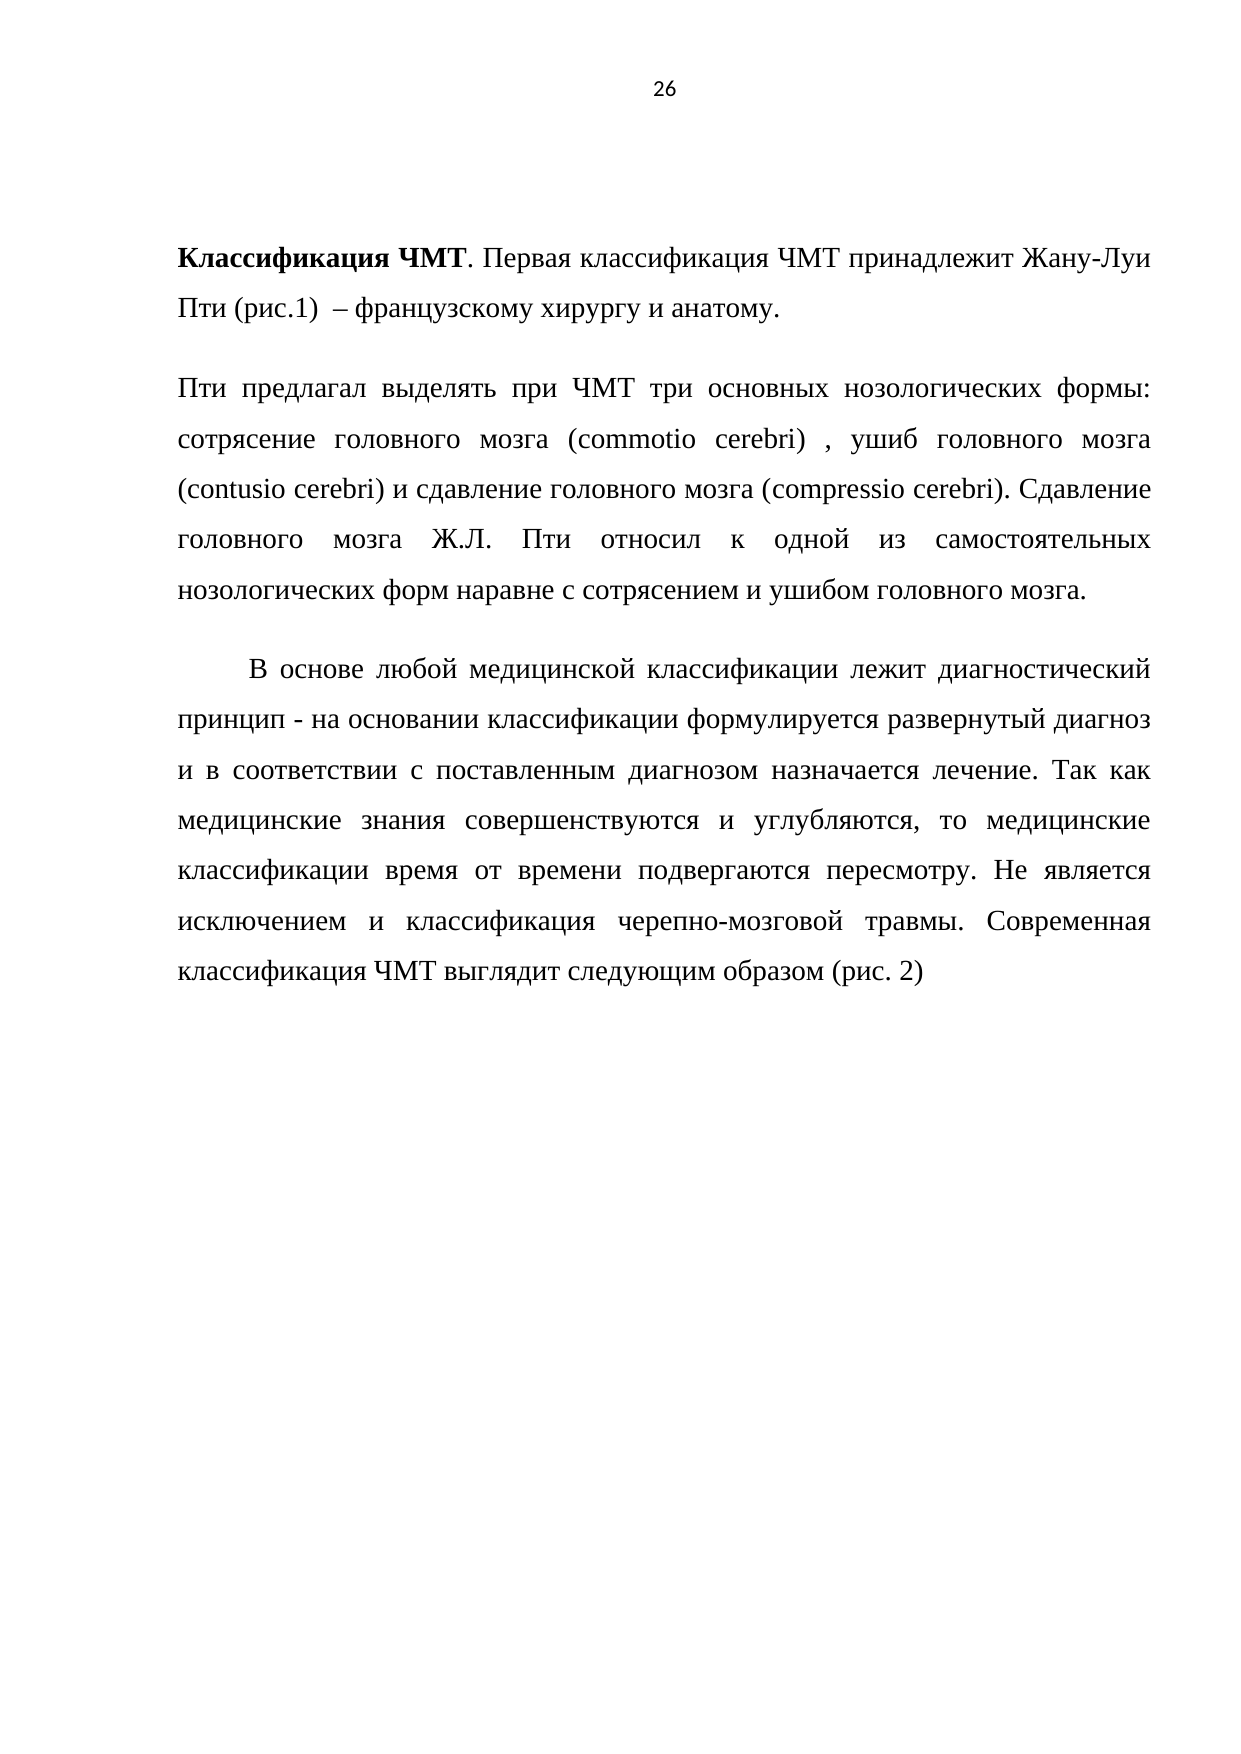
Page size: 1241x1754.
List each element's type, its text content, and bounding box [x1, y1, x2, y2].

text В основе любой медицинской классификации лежит диагностический принцип - на основании классификации формулируется развернутый диагноз и в соответствии с поставленным диагнозом назначается лечение. Так как медицинские знания совершенствуются и углубляются, то медицинские классификации время от времени подвергаются пересмотру. Не является исключением и классификация черепно-мозговой травмы. Современная классификация ЧМТ выглядит следующим образом (рис. 2) [177, 651, 1152, 987]
text Пти предлагал выделять при ЧМТ три основных нозологических формы: сотрясение головного мозга (commotio cerebri) , ушиб головного мозга (contusio cerebri) и сдавление головного мозга (compressio cerebri). Сдавление головного мозга Ж.Л. Пти относил к одной из самостоятельных нозологических форм наравне с сотрясением и ушибом головного мозга. [177, 371, 1152, 605]
text Классификация ЧМТ. Первая классификация ЧМТ принадлежит Жану-Луи Пти (рис.1) – французскому хирургу и анатому. [177, 240, 1152, 324]
